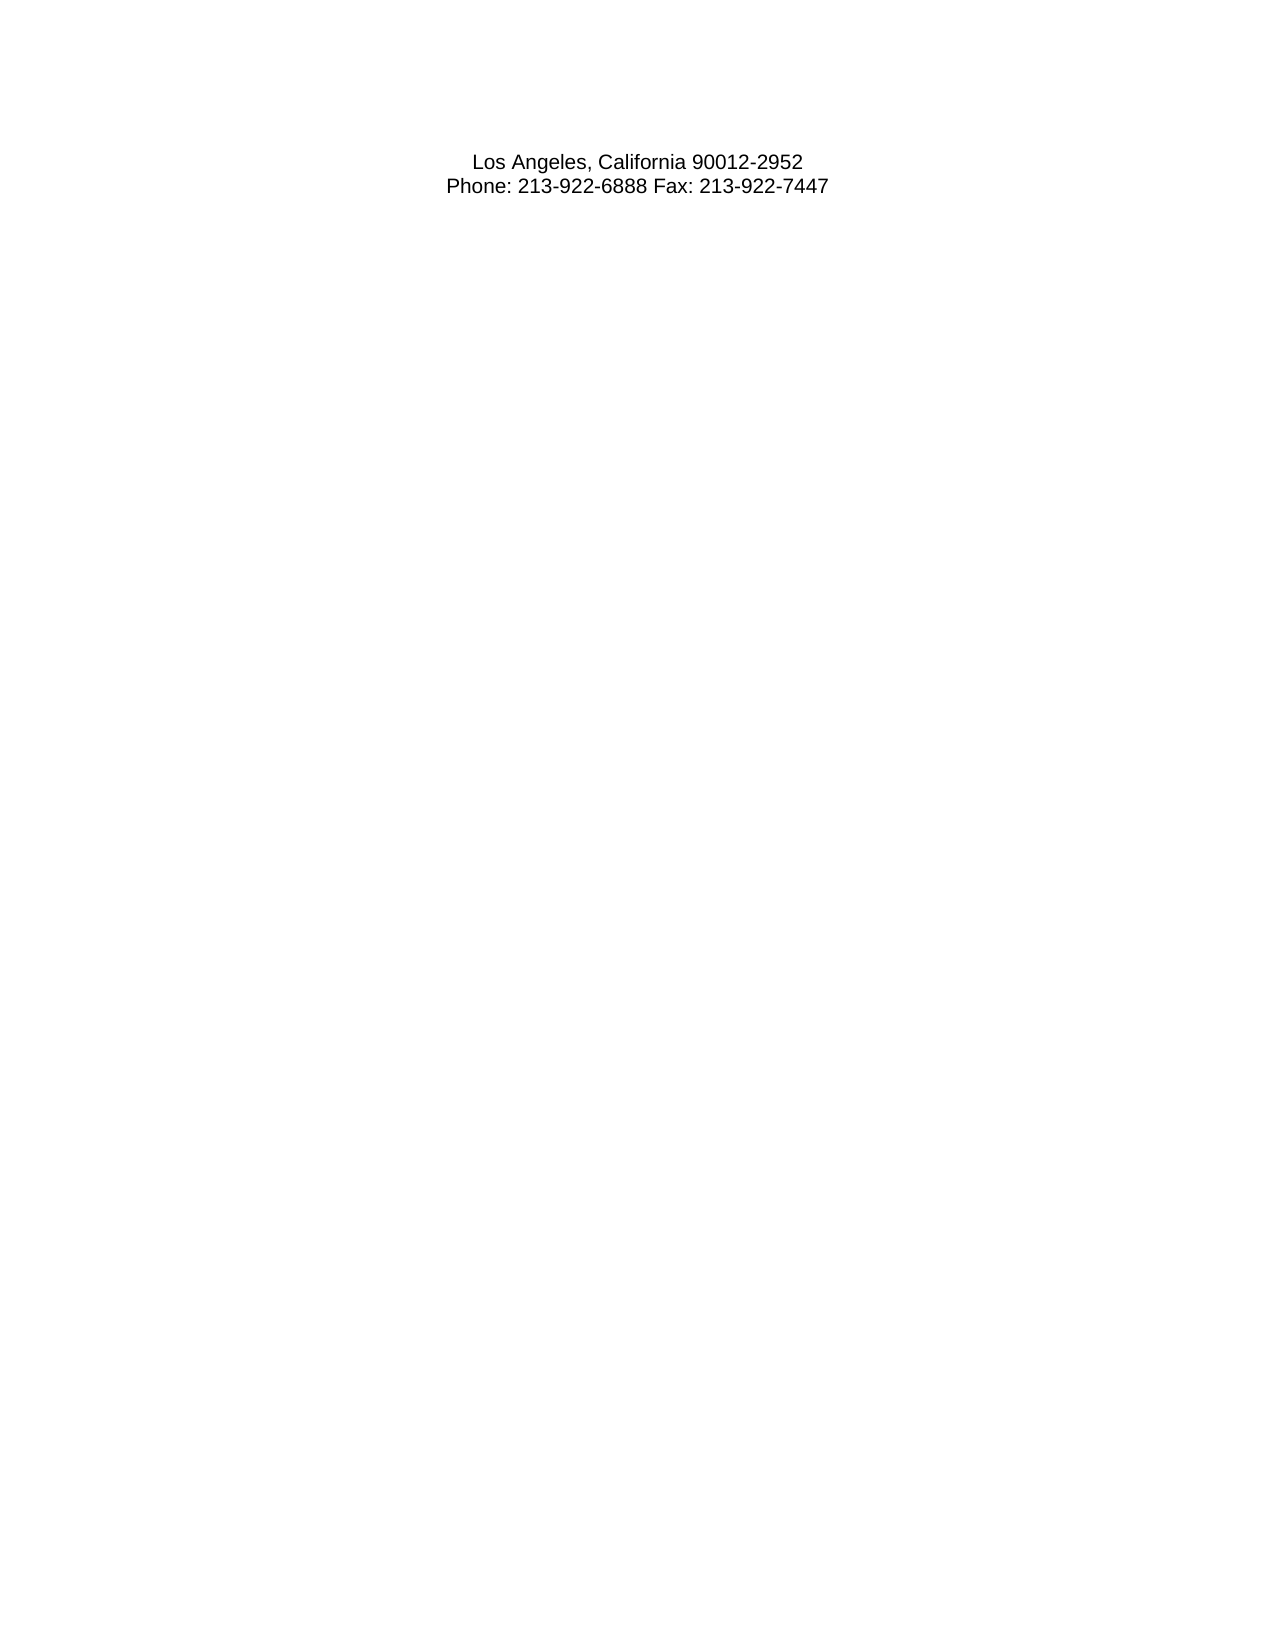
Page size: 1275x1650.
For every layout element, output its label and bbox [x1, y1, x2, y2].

table_cell [212, 150, 1063, 198]
